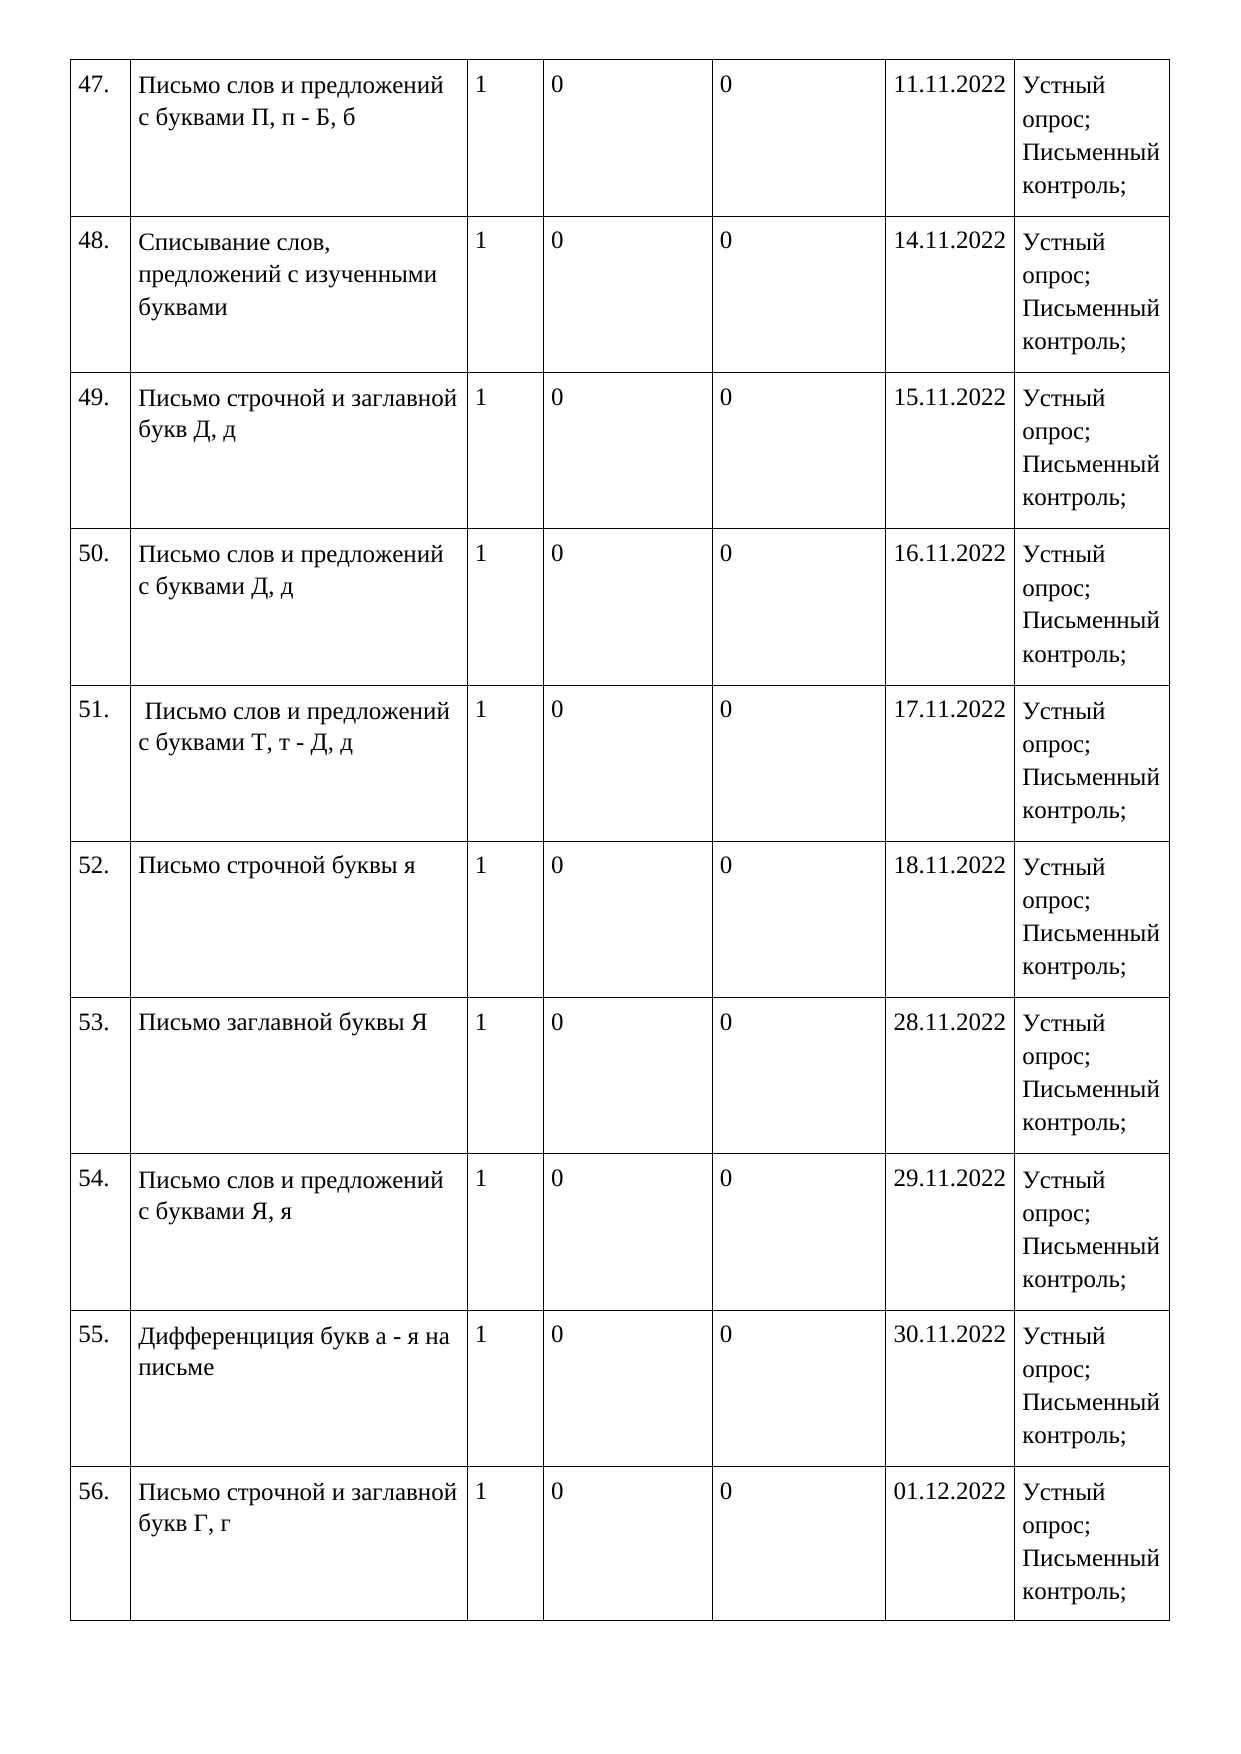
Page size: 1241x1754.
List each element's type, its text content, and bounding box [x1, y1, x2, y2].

table_cell 53. [71, 998, 130, 1153]
table_cell Устный опрос; Письменный контроль; [1015, 686, 1169, 841]
table_cell 0 [544, 842, 712, 997]
table_cell 0 [713, 529, 885, 684]
table_cell 1 [468, 373, 543, 528]
table_cell 48. [71, 217, 130, 372]
table_cell 51. [71, 686, 130, 841]
table_cell Письмо строчной буквы я [131, 842, 467, 997]
table_cell 15.11.2022 [886, 373, 1014, 528]
table_cell 0 [544, 1311, 712, 1466]
table_cell 28.11.2022 [886, 998, 1014, 1153]
table_cell 54. [71, 1154, 130, 1310]
table_cell 1 [468, 1154, 543, 1310]
table_cell 1 [468, 1311, 543, 1466]
table_cell 30.11.2022 [886, 1311, 1014, 1466]
table_cell 0 [544, 529, 712, 684]
table_cell 0 [713, 1154, 885, 1310]
table_cell 0 [544, 1467, 712, 1620]
table_cell Устный опрос; Письменный контроль; [1015, 842, 1169, 997]
table_cell 0 [713, 373, 885, 528]
table_cell 52. [71, 842, 130, 997]
table_cell Устный опрос; Письменный контроль; [1015, 373, 1169, 528]
table_cell 16.11.2022 [886, 529, 1014, 684]
table_cell 0 [713, 1311, 885, 1466]
table_cell Письмо слов и предложений с буквами Я, я [131, 1154, 467, 1310]
table_cell 49. [71, 373, 130, 528]
table_cell 0 [713, 217, 885, 372]
table_cell Письмо строчной и заглавной букв Д, д [131, 373, 467, 528]
table_cell 0 [713, 998, 885, 1153]
table_cell 0 [713, 686, 885, 841]
table_cell 0 [544, 686, 712, 841]
table_cell 14.11.2022 [886, 217, 1014, 372]
table_cell 0 [544, 998, 712, 1153]
table_cell Устный опрос; Письменный контроль; [1015, 1467, 1169, 1620]
table_cell Письмо строчной и заглавной букв Г, г [131, 1467, 467, 1620]
table_cell 0 [713, 1467, 885, 1620]
table_cell Устный опрос; Письменный контроль; [1015, 1311, 1169, 1466]
table_cell 01.12.2022 [886, 1467, 1014, 1620]
table_cell Письмо заглавной буквы Я [131, 998, 467, 1153]
table_cell 0 [544, 373, 712, 528]
table_cell 1 [468, 529, 543, 684]
table_cell 55. [71, 1311, 130, 1466]
table_cell 1 [468, 686, 543, 841]
table_cell 0 [544, 217, 712, 372]
table_cell 29.11.2022 [886, 1154, 1014, 1310]
table_cell Письмо слов и предложений с буквами Д, д [131, 529, 467, 684]
table_header Письмо слов и предложений с буквами П, п - Б, б [131, 60, 467, 216]
table_cell Устный опрос; Письменный контроль; [1015, 998, 1169, 1153]
table_header Устный опрос; Письменный контроль; [1015, 60, 1169, 216]
table_cell 1 [468, 998, 543, 1153]
table_cell 56. [71, 1467, 130, 1620]
table_header 0 [713, 60, 885, 216]
table_cell Устный опрос; Письменный контроль; [1015, 217, 1169, 372]
table_header 11.11.2022 [886, 60, 1014, 216]
table_cell Дифференциция букв а - я на письме [131, 1311, 467, 1466]
table_header 0 [544, 60, 712, 216]
table_cell Списывание слов, предложений с изученными буквами [131, 217, 467, 372]
table_header 1 [468, 60, 543, 216]
table_cell Устный опрос; Письменный контроль; [1015, 529, 1169, 684]
table_cell 1 [468, 1467, 543, 1620]
table_cell 50. [71, 529, 130, 684]
table_header 47. [71, 60, 130, 216]
table_cell 1 [468, 842, 543, 997]
table_cell 17.11.2022 [886, 686, 1014, 841]
table_cell 1 [468, 217, 543, 372]
table_cell Письмо слов и предложений с буквами Т, т - Д, д [131, 686, 467, 841]
table_cell 0 [544, 1154, 712, 1310]
table_cell 0 [713, 842, 885, 997]
table_cell Устный опрос; Письменный контроль; [1015, 1154, 1169, 1310]
table_cell 18.11.2022 [886, 842, 1014, 997]
